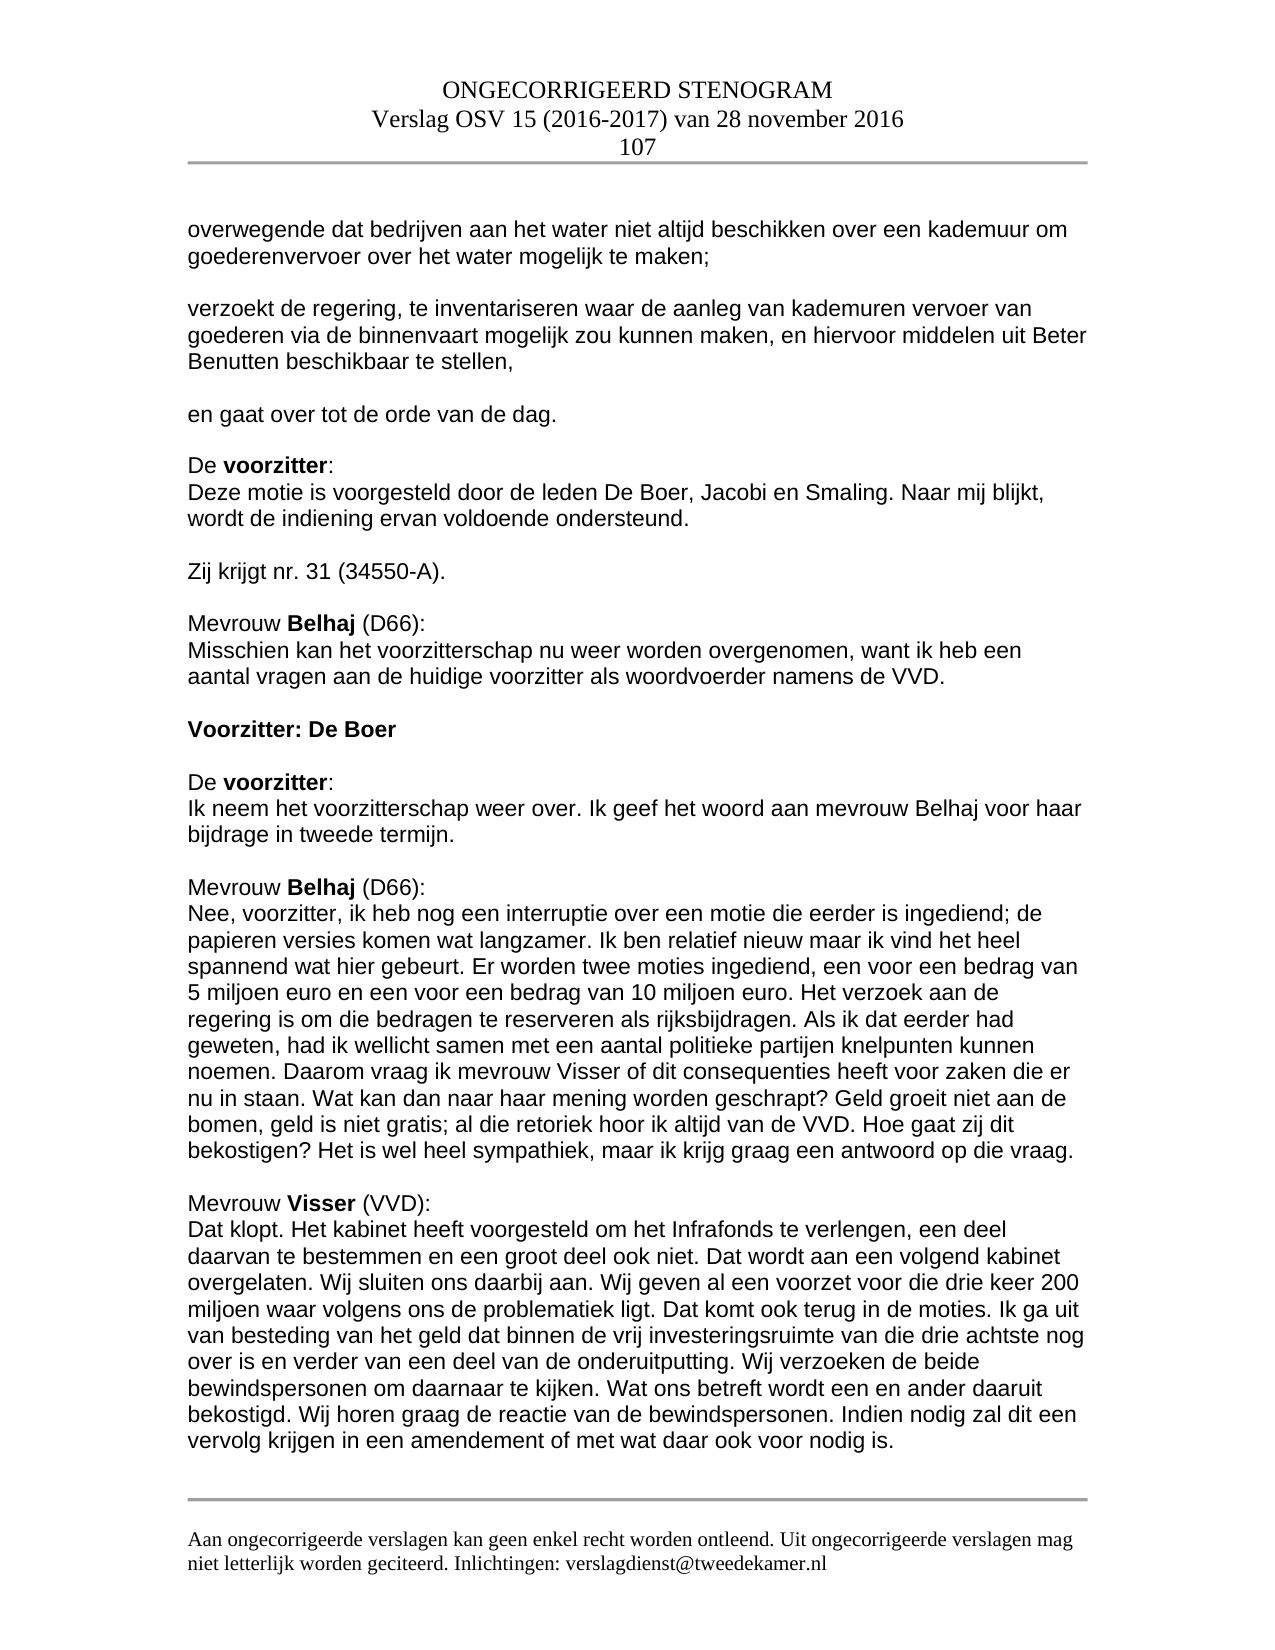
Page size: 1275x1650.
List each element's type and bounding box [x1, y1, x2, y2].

text [187, 190, 1087, 427]
text [187, 452, 1087, 1480]
